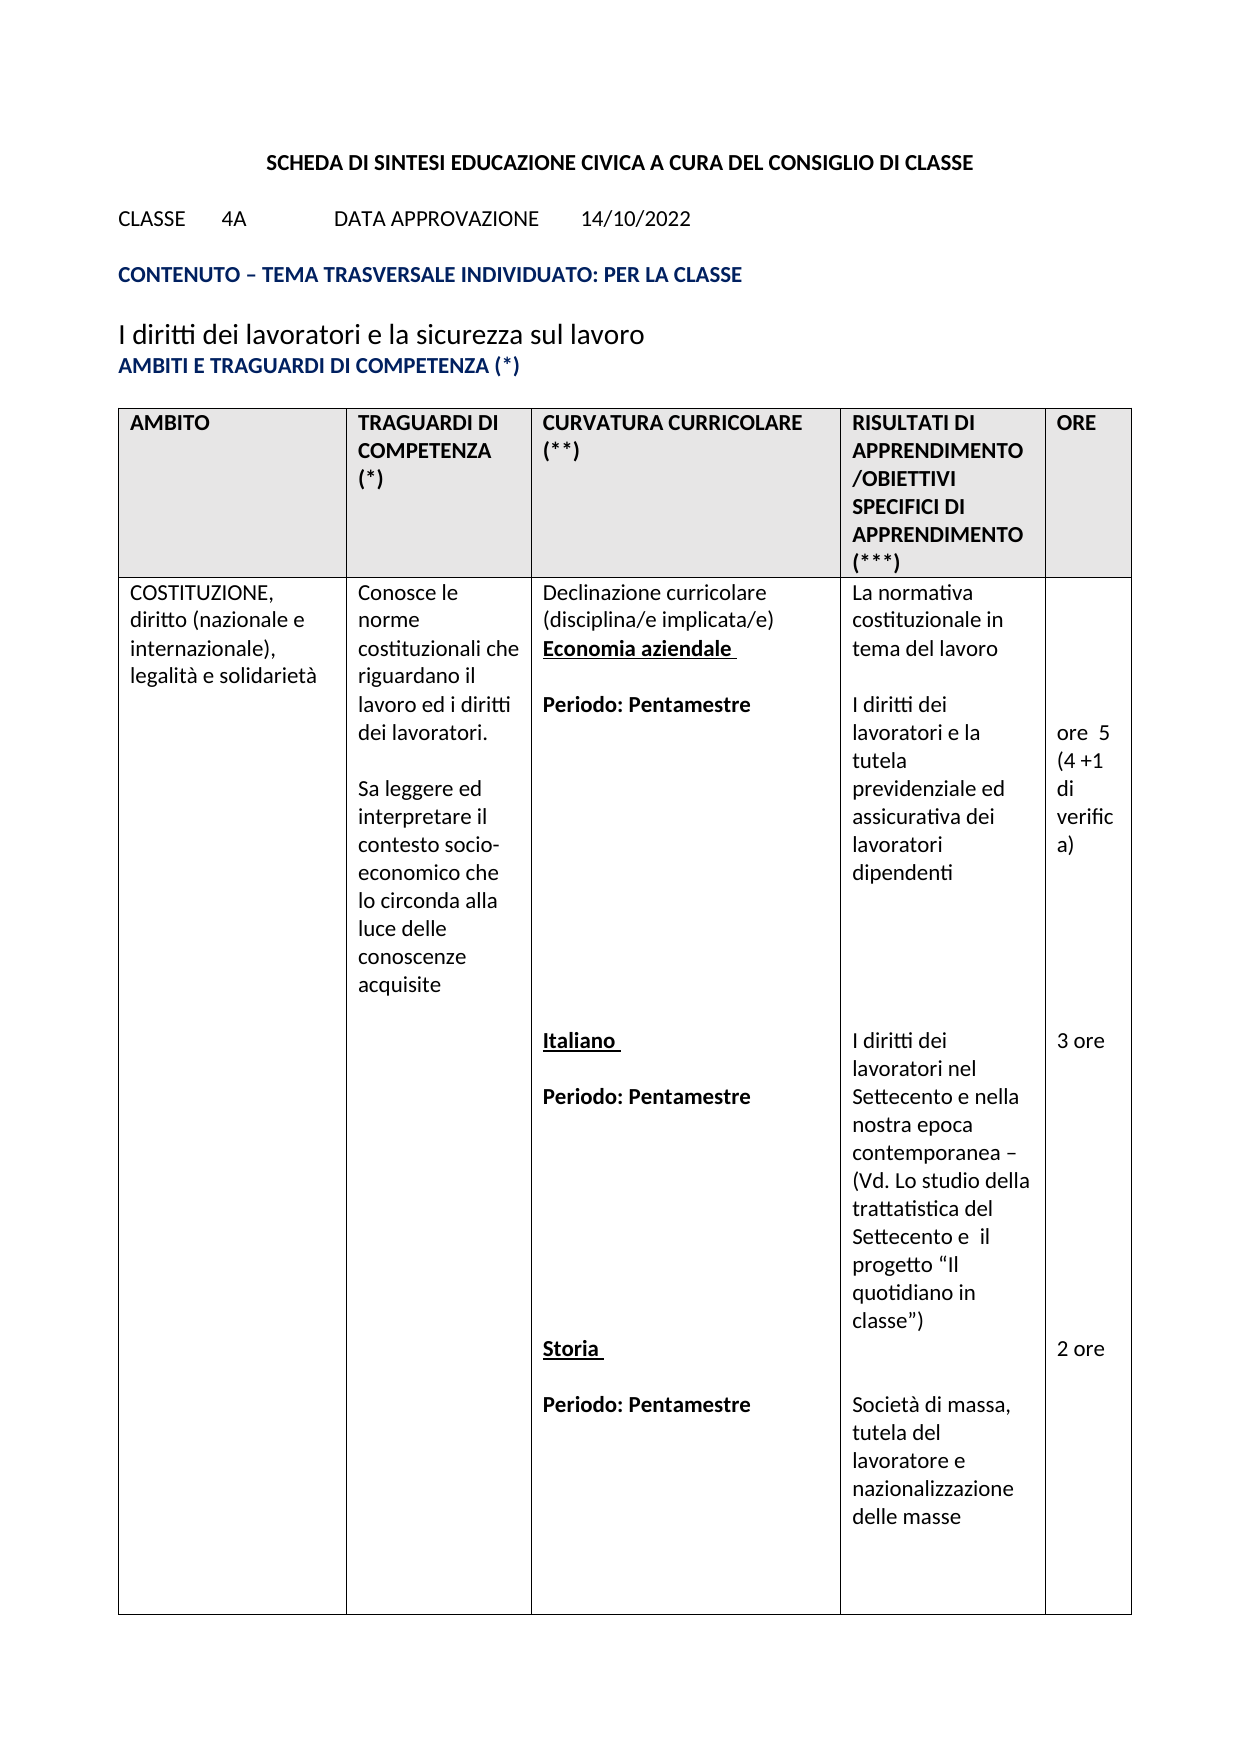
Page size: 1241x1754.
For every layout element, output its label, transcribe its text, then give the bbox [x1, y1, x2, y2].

text SCHEDA DI SINTESI EDUCAZIONE CIVICA A CURA DEL CONSIGLIO DI CLASSE [118, 148, 1122, 176]
table_header ORE [1046, 409, 1131, 577]
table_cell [841, 578, 1045, 1614]
table_header TRAGUARDI DI COMPETENZA (*) [347, 409, 531, 577]
table_header CURVATURA CURRICOLARE (**) [532, 409, 840, 577]
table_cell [1046, 578, 1131, 1614]
text AMBITI E TRAGUARDI DI COMPETENZA (*) [118, 351, 1122, 379]
text CLASSE 4A DATA APPROVAZIONE 14/10/2022 [118, 204, 1122, 232]
text CONTENUTO – TEMA TRASVERSALE INDIVIDUATO: PER LA CLASSE [118, 260, 1122, 288]
table_header AMBITO [119, 409, 346, 577]
table_header RISULTATI DI APPRENDIMENTO /OBIETTIVI SPECIFICI DI APPRENDIMENTO (***) [841, 409, 1045, 577]
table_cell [347, 578, 531, 1614]
text I diritti dei lavoratori e la sicurezza sul lavoro [118, 316, 1122, 351]
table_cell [532, 578, 840, 1614]
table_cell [119, 578, 346, 1614]
